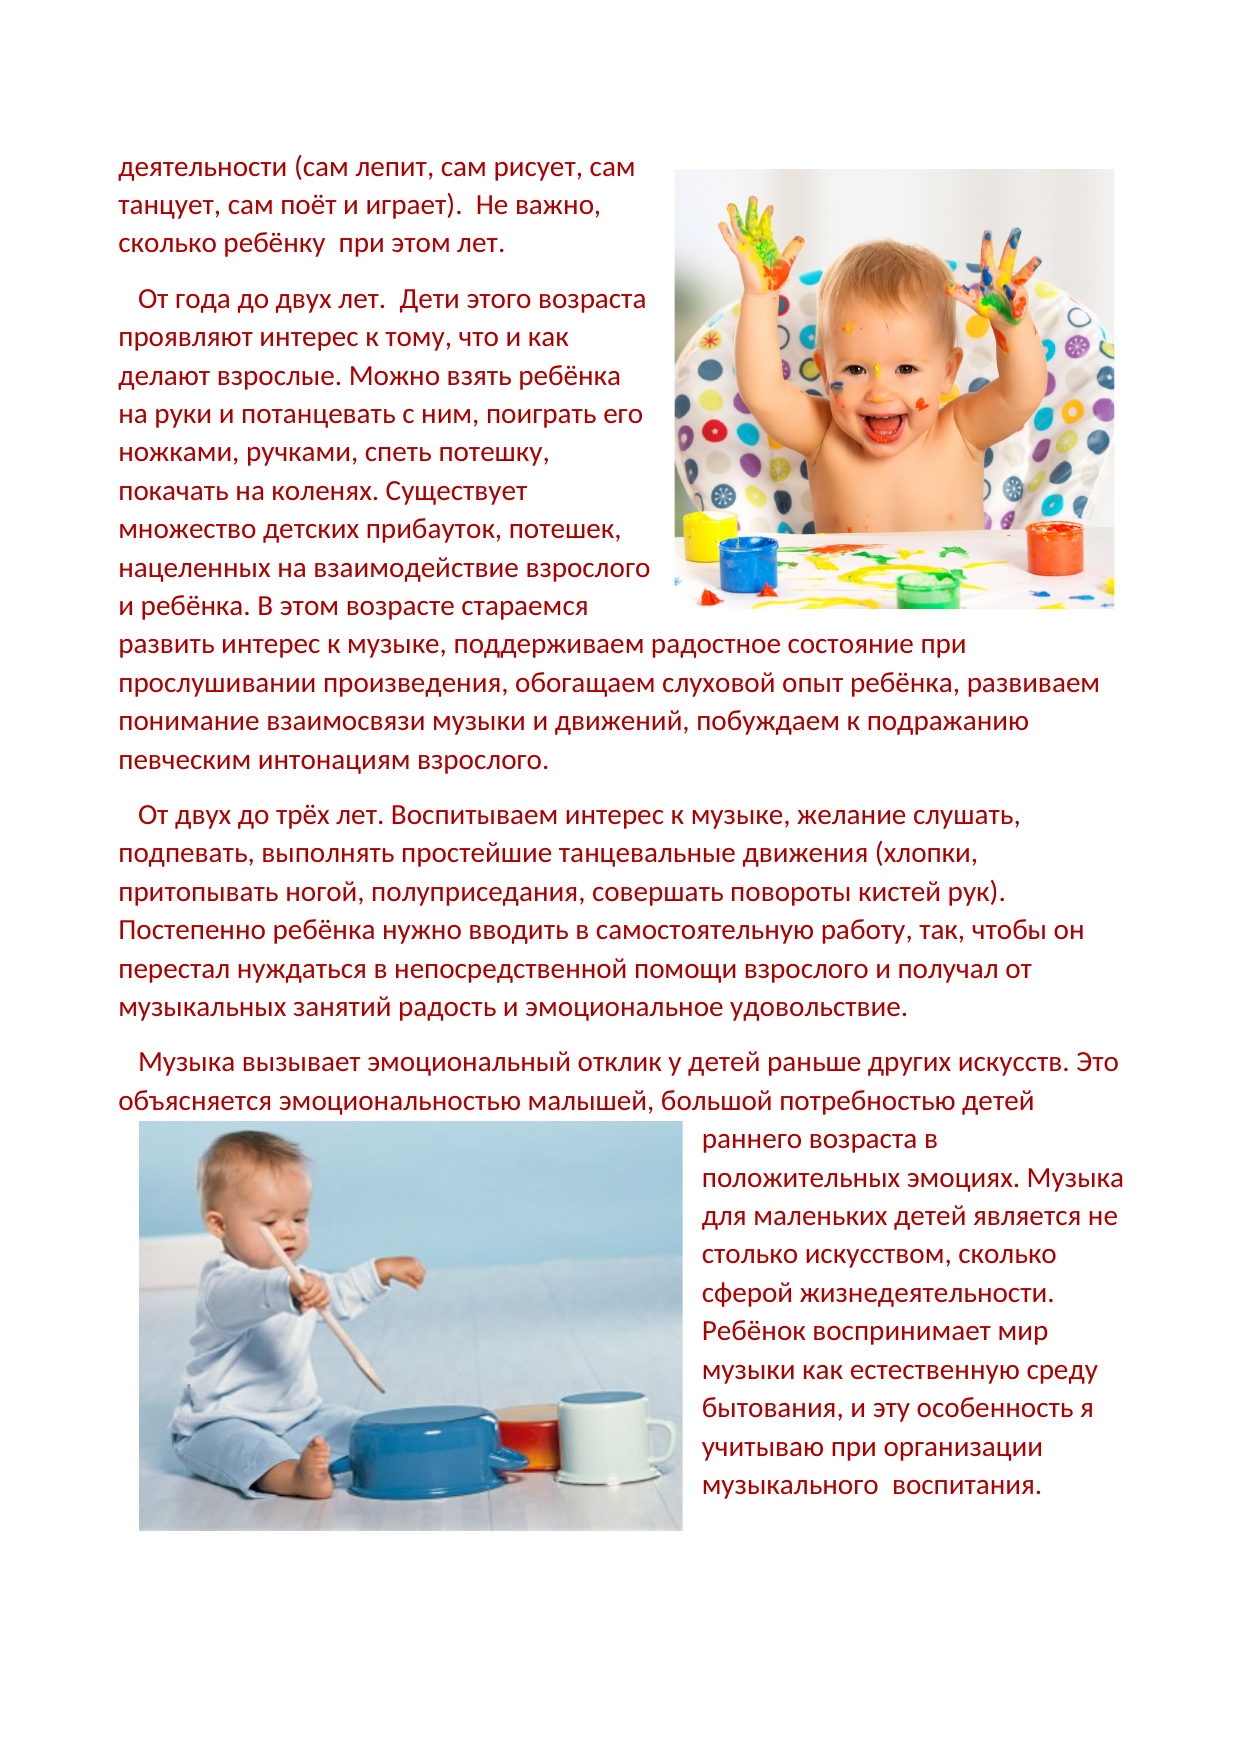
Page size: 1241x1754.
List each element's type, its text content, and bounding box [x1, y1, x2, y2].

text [118, 148, 1137, 260]
text От года до двух лет. Дети этого возраста проявляют интерес к тому, что и как делают взрослые. Можно взять ребёнка на руки и потанцевать с ним, поиграть его ножками, ручками, спеть потешку, покачать на коленях. Существует множество детских прибауток, потешек, нацеленных на взаимодействие взрослого и ребёнка. В этом возрасте стараемся развить интерес к музыке, поддерживаем радостное состояние при прослушивании произведения, обогащаем слуховой опыт ребёнка, развиваем понимание взаимосвязи музыки и движений, побуждаем к подражанию певческим интонациям взрослого. [118, 280, 1137, 777]
picture [674, 169, 1115, 609]
text От двух до трёх лет. Воспитываем интерес к музыке, желание слушать, подпевать, выполнять простейшие танцевальные движения (хлопки, притопывать ногой, полуприседания, совершать повороты кистей рук). Постепенно ребёнка нужно вводить в самостоятельную работу, так, чтобы он перестал нуждаться в непосредственной помощи взрослого и получал от музыкальных занятий радость и эмоциональное удовольствие. [118, 796, 1137, 1024]
picture [139, 1121, 683, 1531]
